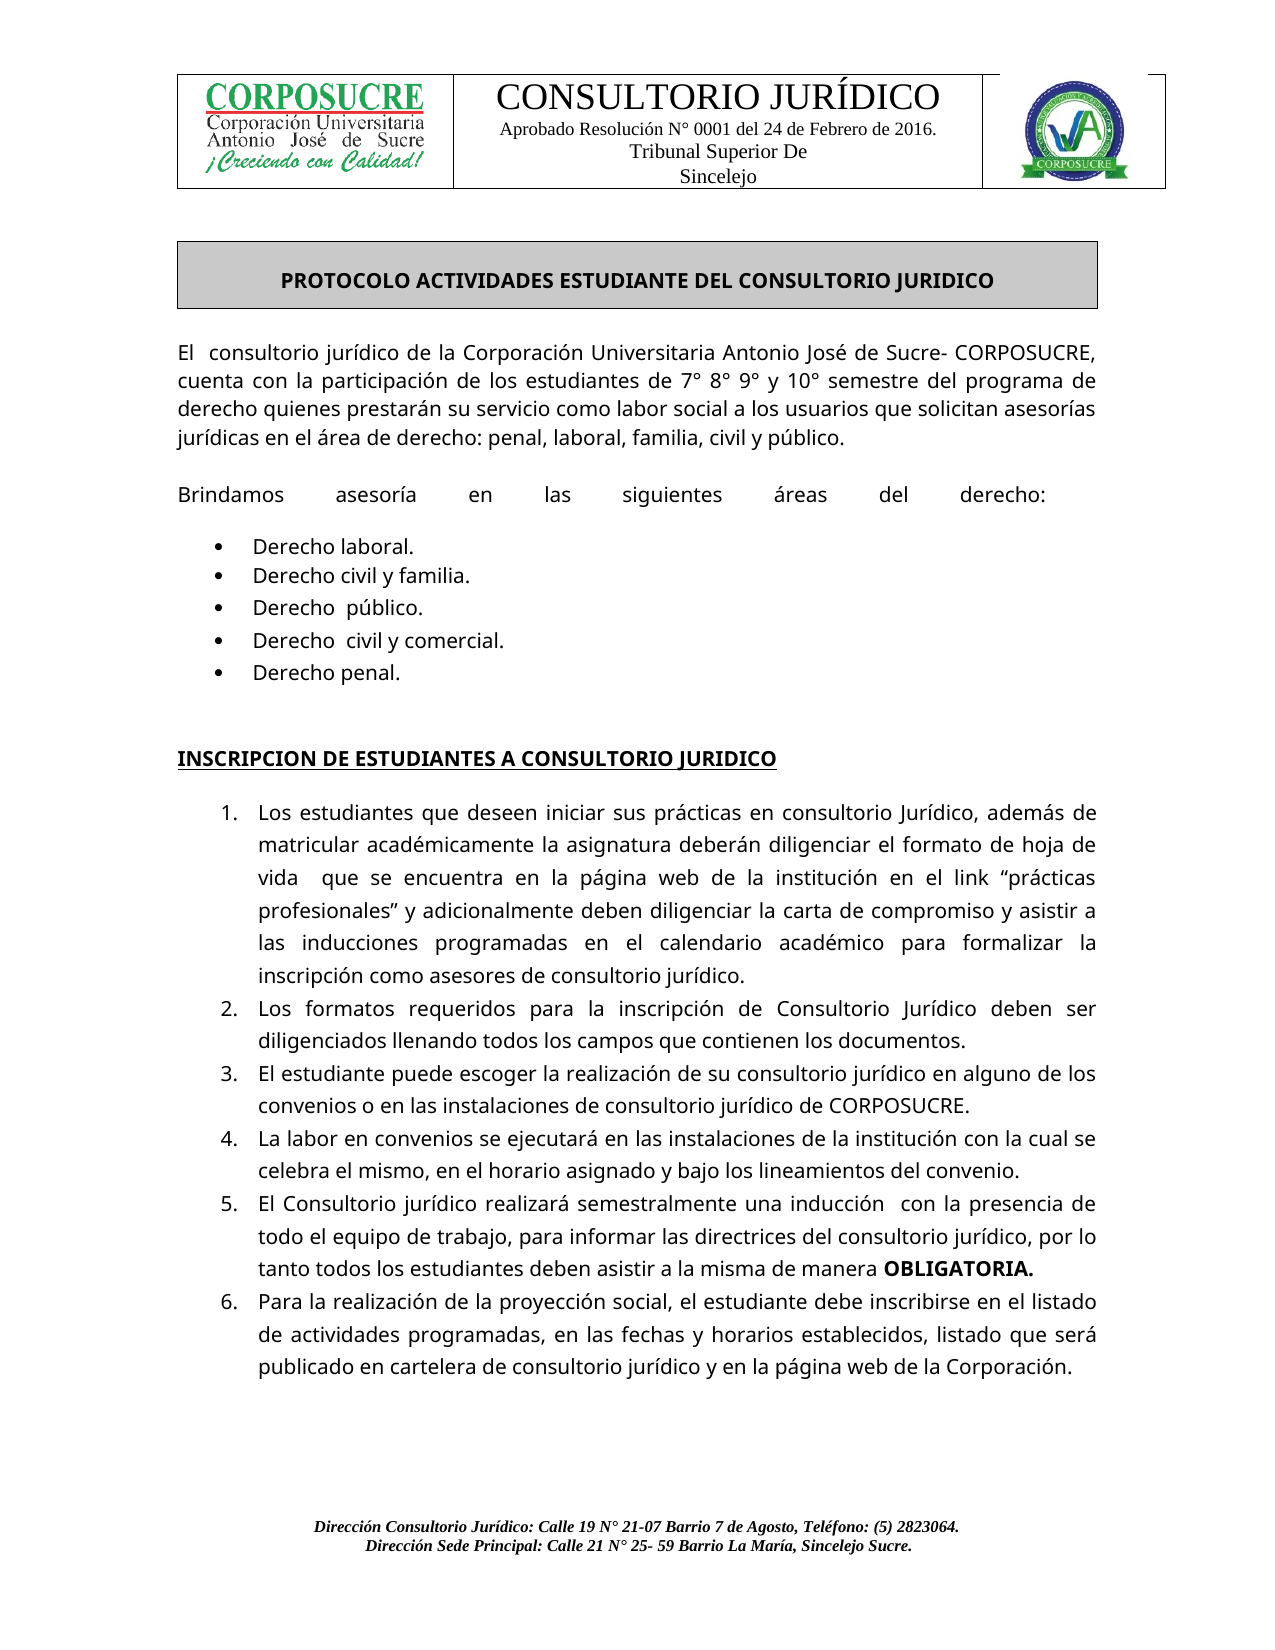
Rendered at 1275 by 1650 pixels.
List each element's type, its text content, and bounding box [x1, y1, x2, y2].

list El Consultorio jurídico realizará semestralmente una inducción con la presencia de todo el equipo de trabajo, para informar las directrices del consultorio jurídico, por lo tanto todos los estudiantes deben asistir a la misma de manera OBLIGATORIA. [220, 1189, 1098, 1283]
list Para la realización de la proyección social, el estudiante debe inscribirse en el listado de actividades programadas, en las fechas y horarios establecidos, listado que será publicado en cartelera de consultorio jurídico y en la página web de la Corporación. [220, 1287, 1098, 1381]
picture [205, 83, 424, 173]
text El consultorio jurídico de la Corporación Universitaria Antonio José de Sucre- CORPOSUCRE, cuenta con la participación de los estudiantes de 7° 8° 9° y 10° semestre del programa de derecho quienes prestarán su servicio como labor social a los usuarios que solicitan asesorías jurídicas en el área de derecho: penal, laboral, familia, civil y público. [177, 338, 1098, 451]
list Derecho civil y comercial. [215, 626, 1098, 654]
list Los formatos requeridos para la inscripción de Consultorio Jurídico deben ser diligenciados llenando todos los campos que contienen los documentos. [220, 994, 1098, 1055]
list Derecho laboral. [215, 532, 1098, 561]
text INSCRIPCION DE ESTUDIANTES A CONSULTORIO JURIDICO [177, 744, 1098, 773]
text Brindamos asesoría en las siguientes áreas del derecho: [177, 480, 1098, 532]
list Derecho civil y familia. [215, 561, 1098, 589]
list Derecho penal. [215, 658, 1098, 687]
list Derecho público. [215, 593, 1098, 622]
list Los estudiantes que deseen iniciar sus prácticas en consultorio Jurídico, además de matricular académicamente la asignatura deberán diligenciar el formato de hoja de vida que se encuentra en la página web de la institución en el link “prácticas profesionales” y adicionalmente deben diligenciar la carta de compromiso y asistir a las inducciones programadas en el calendario académico para formalizar la inscripción como asesores de consultorio jurídico. [220, 798, 1098, 989]
list La labor en convenios se ejecutará en las instalaciones de la institución con la cual se celebra el mismo, en el horario asignado y bajo los lineamientos del convenio. [220, 1124, 1098, 1185]
table_header PROTOCOLO ACTIVIDADES ESTUDIANTE DEL CONSULTORIO JURIDICO [178, 242, 1097, 308]
list El estudiante puede escoger la realización de su consultorio jurídico en alguno de los convenios o en las instalaciones de consultorio jurídico de CORPOSUCRE. [220, 1059, 1098, 1120]
